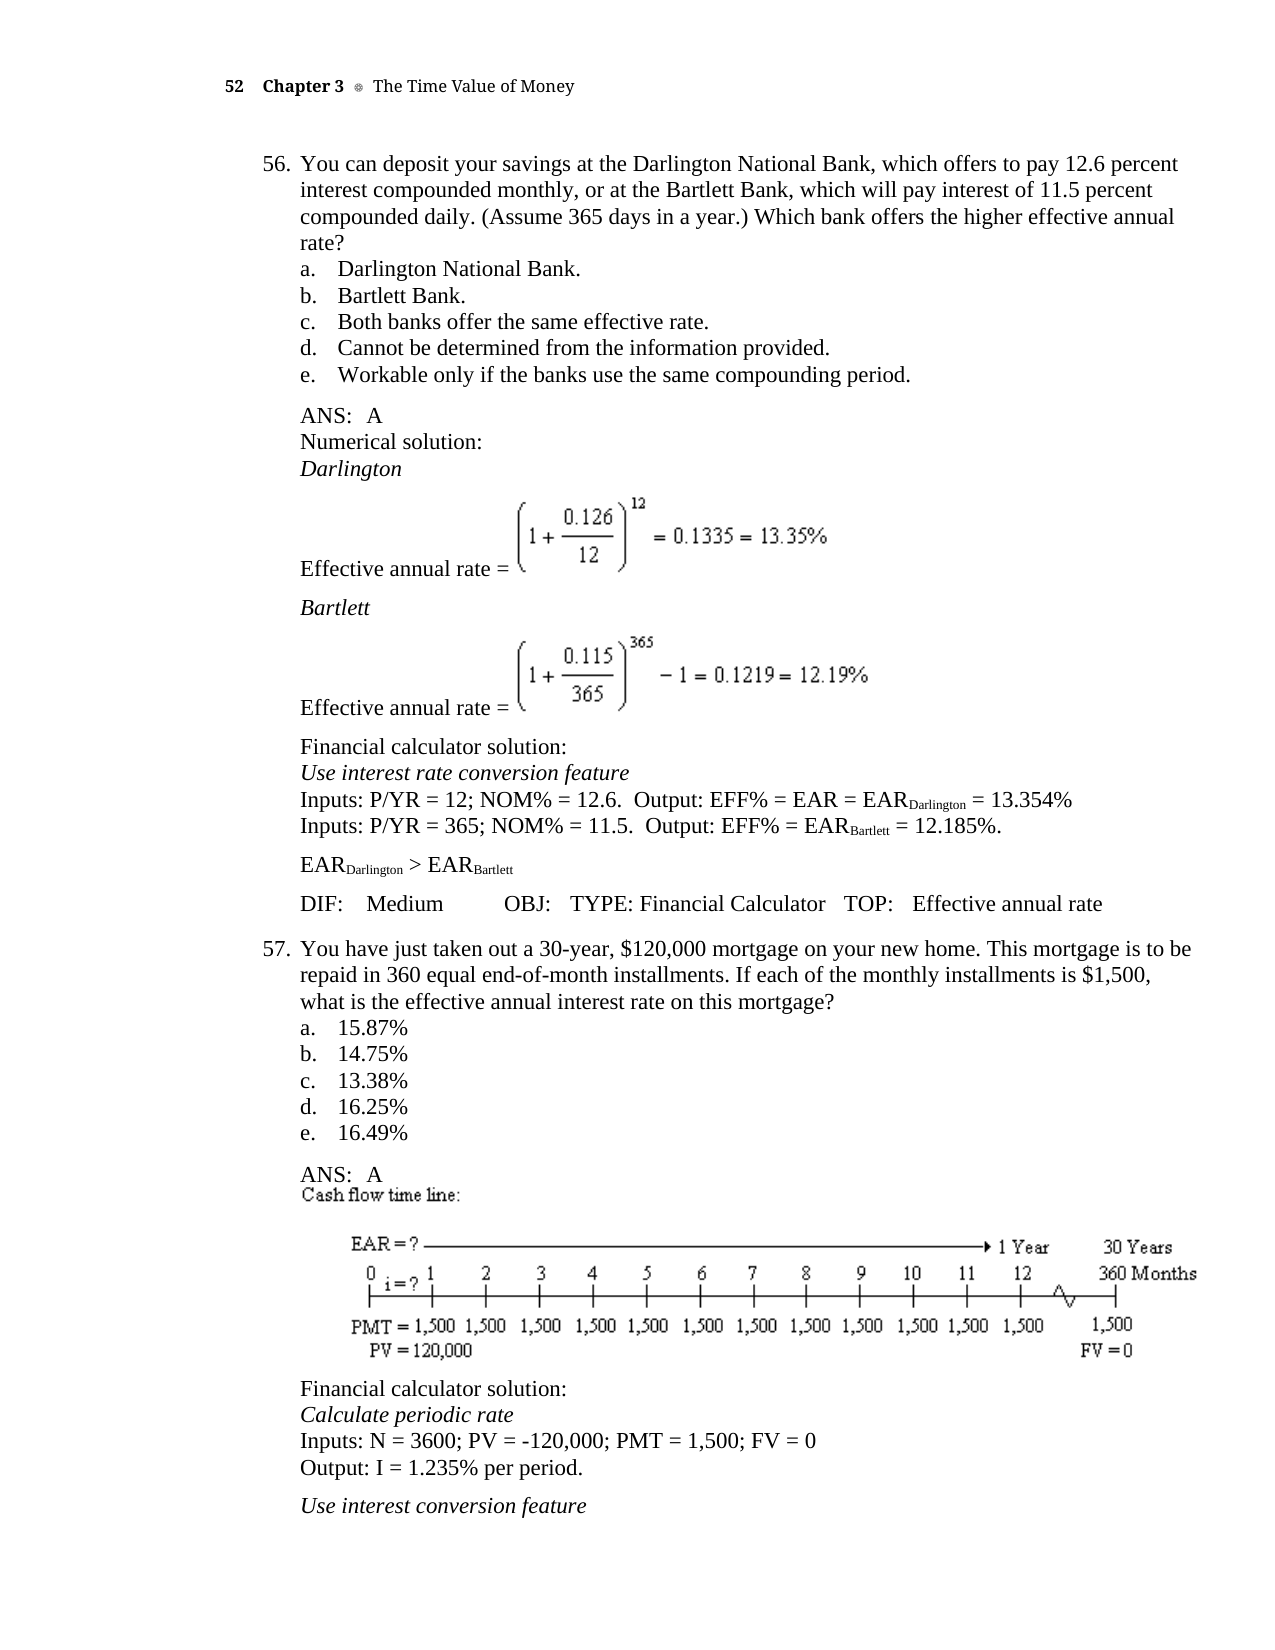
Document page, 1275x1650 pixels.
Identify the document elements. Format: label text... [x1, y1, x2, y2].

table_cell e. [295, 361, 333, 387]
table_header Darlington National Bank. [333, 255, 1177, 282]
table_cell e. [295, 1120, 333, 1146]
text Inputs: N = 3600; PV = -120,000; PMT = 1,500; FV = 0 [300, 1427, 1200, 1454]
text Use interest conversion feature [300, 1492, 1200, 1519]
text Financial calculator solution: [300, 1374, 1200, 1401]
text Financial calculator solution: [300, 733, 1200, 759]
text Use interest rate conversion feature [300, 759, 1200, 786]
text DIF: Medium OBJ: TYPE: Financial Calculator TOP: Effective annual rate [300, 890, 1200, 916]
table_cell d. [295, 335, 333, 361]
table_cell c. [295, 1067, 333, 1093]
table_cell b. [295, 282, 333, 308]
list You have just taken out a 30-year, $120,000 mortgage on your new home. This mortgage is to be repaid in 360 equal end-of-month installments. If each of the monthly installments is $1,500, what is the effective annual interest rate on this mortgage? [262, 935, 1200, 1014]
table_cell d. [295, 1093, 333, 1119]
text Bartlett [300, 594, 1200, 620]
table_cell Both banks offer the same effective rate. [333, 308, 1177, 334]
table_cell Workable only if the banks use the same compounding period. [333, 361, 1177, 387]
table_cell 16.49% [333, 1120, 1177, 1146]
text Output: I = 1.235% per period. [300, 1454, 1200, 1480]
text Darlington [300, 455, 1200, 481]
text ANS: A [300, 1161, 1200, 1187]
text Calculate periodic rate [300, 1401, 1200, 1427]
table_header a. [295, 1014, 333, 1040]
list You can deposit your savings at the Darlington National Bank, which offers to pay 12.6 percent interest compounded monthly, or at the Bartlett Bank, which will pay interest of 11.5 percent compounded daily. (Assume 365 days in a year.) Which bank offers the higher effective annual rate? [262, 150, 1200, 255]
table_cell 14.75% [333, 1040, 1177, 1067]
table_header a. [295, 255, 333, 282]
table_cell c. [295, 308, 333, 334]
text EARDarlington > EARBartlett [300, 851, 1200, 877]
text Inputs: P/YR = 365; NOM% = 11.5. Output: EFF% = EARBartlett = 12.185%. [300, 812, 1200, 838]
text Numerical solution: [300, 428, 1200, 455]
text Inputs: P/YR = 12; NOM% = 12.6. Output: EFF% = EAR = EARDarlington = 13.354% [300, 786, 1200, 812]
table_cell 16.25% [333, 1093, 1177, 1119]
text Effective annual rate = [300, 633, 1200, 721]
text Effective annual rate = [300, 494, 1200, 581]
table_cell 13.38% [333, 1067, 1177, 1093]
text ANS: A [300, 402, 1200, 428]
table_header 15.87% [333, 1014, 1177, 1040]
table_cell Bartlett Bank. [333, 282, 1177, 308]
table_cell b. [295, 1040, 333, 1067]
table_cell Cannot be determined from the information provided. [333, 335, 1177, 361]
